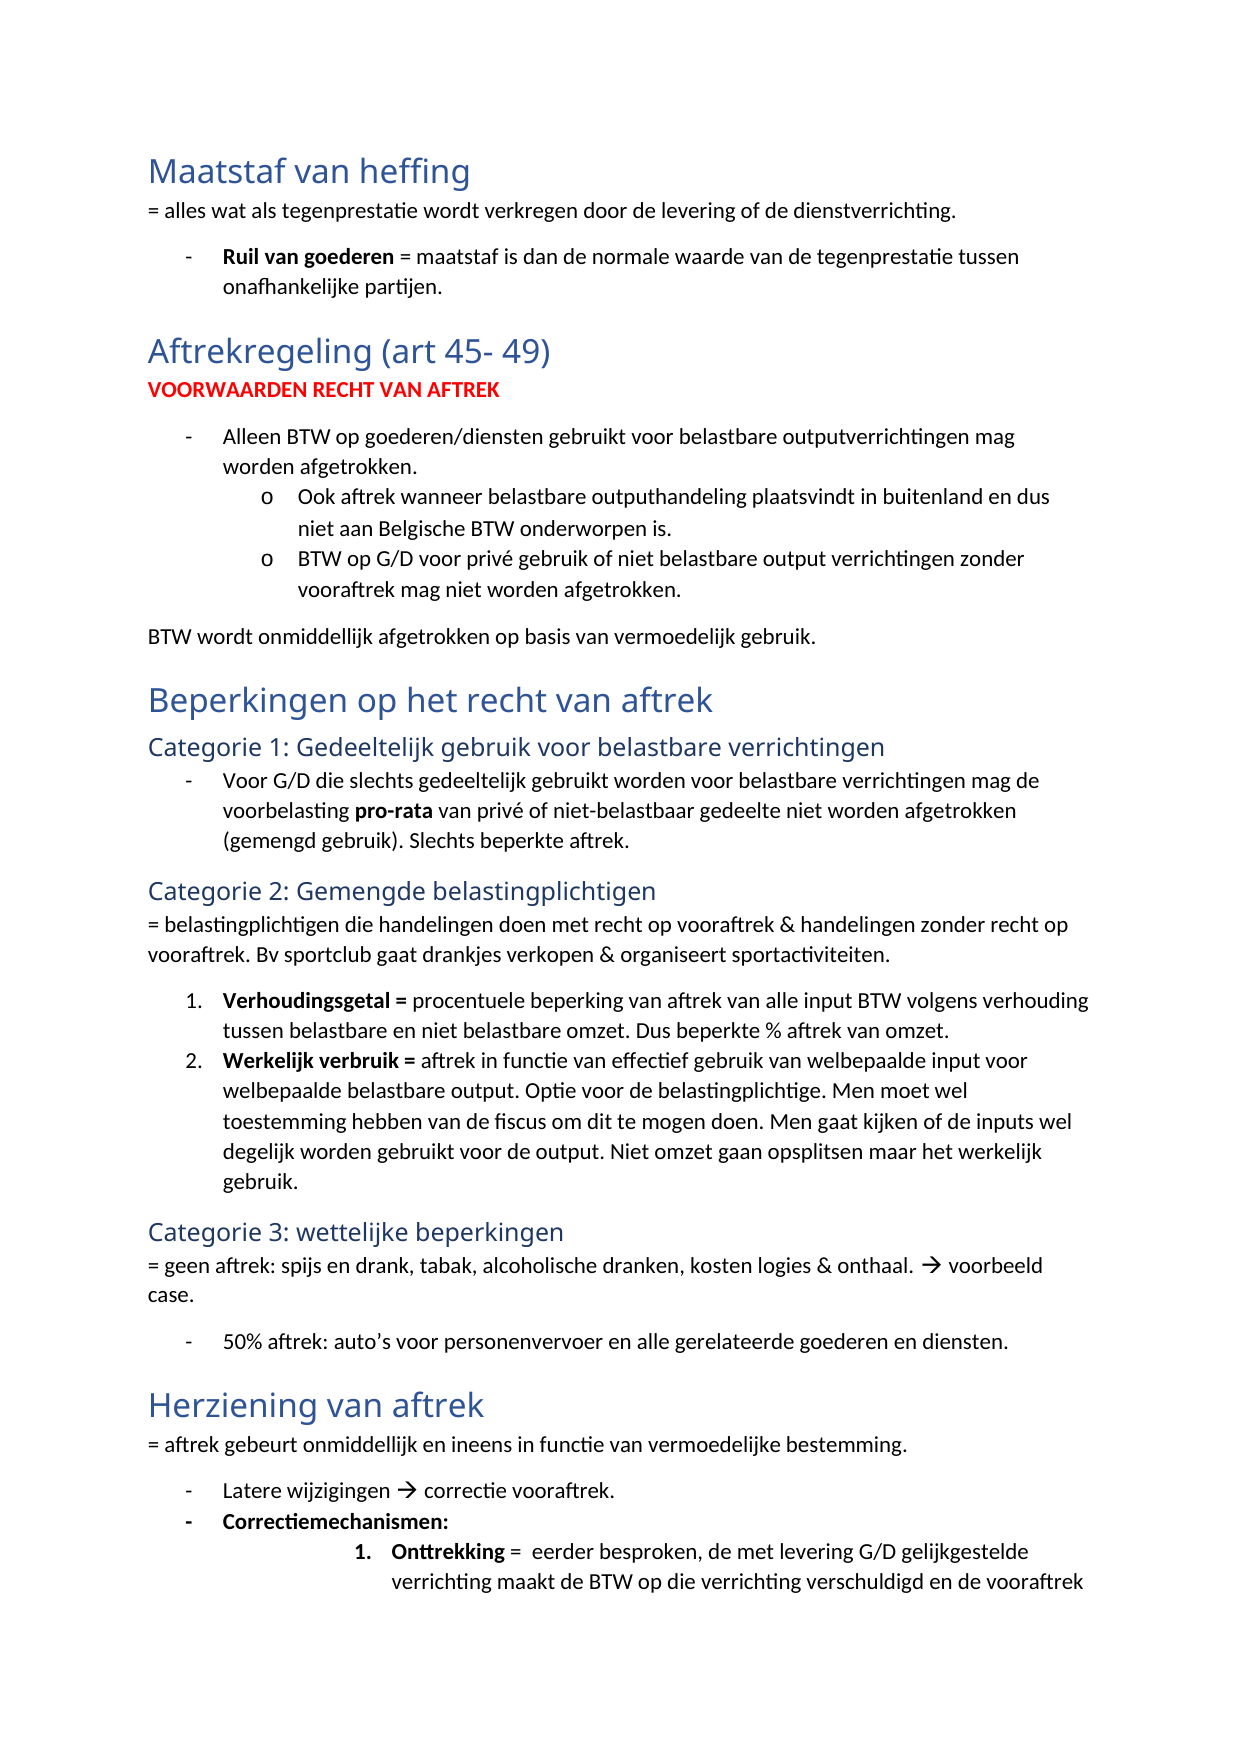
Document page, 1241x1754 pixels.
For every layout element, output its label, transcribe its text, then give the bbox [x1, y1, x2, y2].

subtitle Categorie 2: Gemengde belastingplichtigen [148, 873, 1093, 907]
list Alleen BTW op goederen/diensten gebruikt voor belastbare outputverrichtingen mag worden afgetrokken. [185, 422, 1093, 480]
subtitle Beperkingen op het recht van aftrek [148, 677, 1093, 722]
subtitle Herziening van aftrek [148, 1382, 1093, 1428]
subtitle Aftrekregeling (art 45- 49) [148, 327, 1093, 373]
list Ook aftrek wanneer belastbare outputhandeling plaatsvindt in buitenland en dus niet aan Belgische BTW onderworpen is. [260, 482, 1093, 542]
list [354, 1537, 1093, 1595]
text VOORWAARDEN RECHT VAN AFTREK [148, 376, 1093, 404]
list 50% aftrek: auto’s voor personenvervoer en alle gerelateerde goederen en diensten. [185, 1327, 1093, 1355]
text BTW wordt onmiddellijk afgetrokken op basis van vermoedelijk gebruik. [148, 622, 1093, 650]
subtitle Maatstaf van heffing [148, 148, 1093, 193]
list Werkelijk verbruik = aftrek in functie van effectief gebruik van welbepaalde input voor welbepaalde belastbare output. Optie voor de belastingplichtige. Men moet wel toestemming hebben van de fiscus om dit te mogen doen. Men gaat kijken of de inputs wel degelijk worden gebruikt voor de output. Niet omzet gaan opsplitsen maar het werkelijk gebruik. [185, 1046, 1093, 1195]
list Ruil van goederen = maatstaf is dan de normale waarde van de tegenprestatie tussen onafhankelijke partijen. [185, 242, 1093, 300]
list Correctiemechanismen: [185, 1507, 1093, 1535]
subtitle Categorie 1: Gedeeltelijk gebruik voor belastbare verrichtingen [148, 729, 1093, 763]
list BTW op G/D voor privé gebruik of niet belastbare output verrichtingen zonder vooraftrek mag niet worden afgetrokken. [260, 544, 1093, 603]
list Voor G/D die slechts gedeeltelijk gebruikt worden voor belastbare verrichtingen mag de voorbelasting pro-rata van privé of niet-belastbaar gedeelte niet worden afgetrokken (gemengd gebruik). Slechts beperkte aftrek. [185, 766, 1093, 854]
subtitle Categorie 3: wettelijke beperkingen [148, 1214, 1093, 1248]
text = aftrek gebeurt onmiddellijk en ineens in functie van vermoedelijke bestemming. [148, 1430, 1093, 1458]
text = geen aftrek: spijs en drank, tabak, alcoholische dranken, kosten logies & onthaal. voorbeeld case. [148, 1251, 1093, 1309]
text = alles wat als tegenprestatie wordt verkregen door de levering of de dienstverrichting. [148, 196, 1093, 224]
text = belastingplichtigen die handelingen doen met recht op vooraftrek & handelingen zonder recht op vooraftrek. Bv sportclub gaat drankjes verkopen & organiseert sportactiviteiten. [148, 910, 1093, 968]
list Verhoudingsgetal = procentuele beperking van aftrek van alle input BTW volgens verhouding tussen belastbare en niet belastbare omzet. Dus beperkte % aftrek van omzet. [185, 986, 1093, 1044]
list Latere wijzigingen correctie vooraftrek. [185, 1477, 1093, 1505]
